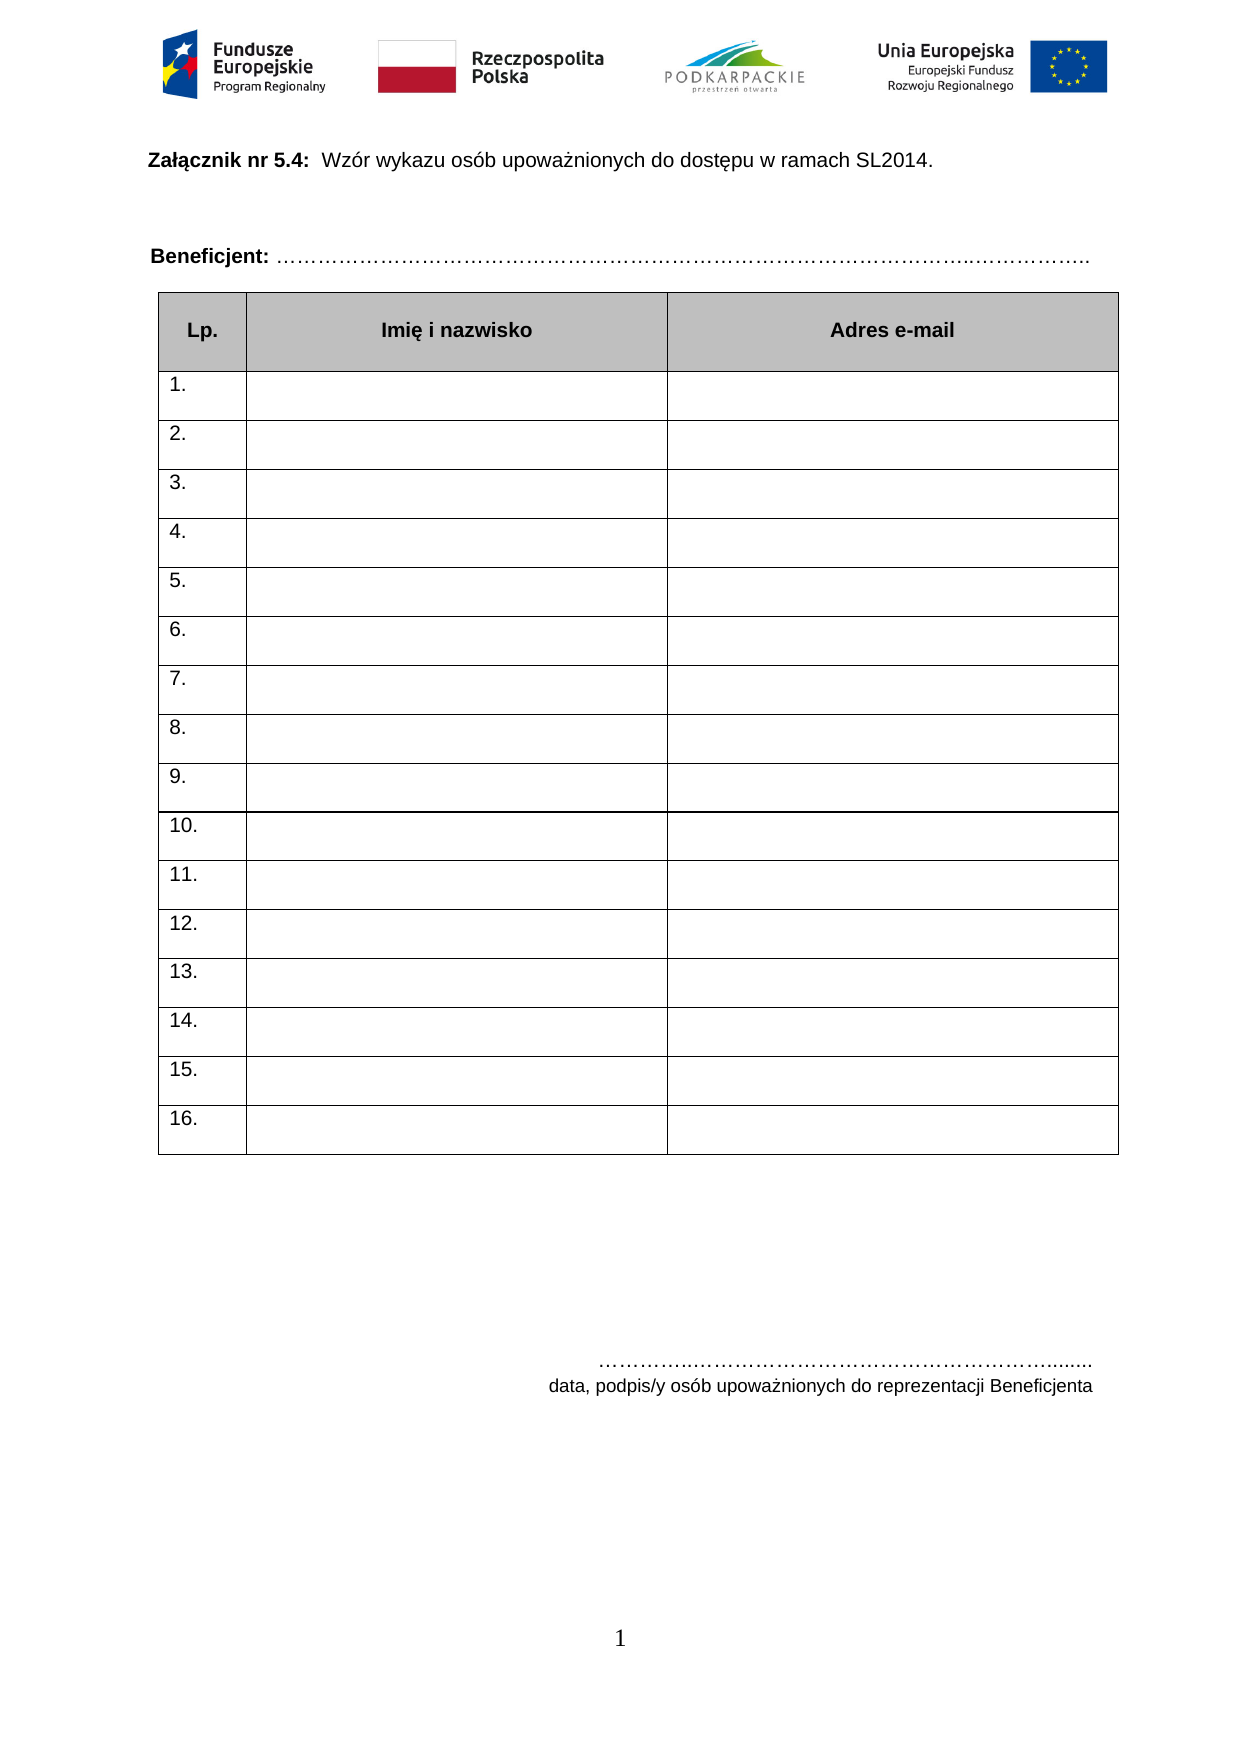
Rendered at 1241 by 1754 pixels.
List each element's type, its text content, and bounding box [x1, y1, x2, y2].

table_cell [247, 715, 667, 762]
table_cell [668, 519, 1118, 567]
table_cell [159, 617, 246, 664]
table_cell [159, 372, 246, 420]
table_cell [159, 764, 246, 811]
table_cell [159, 1057, 246, 1105]
table_header Adres e-mail [668, 293, 1118, 371]
table_cell [668, 910, 1118, 958]
table_cell [247, 813, 667, 860]
table_cell [668, 617, 1118, 664]
table_cell [247, 519, 667, 567]
picture [162, 29, 1108, 99]
table_cell [159, 470, 246, 518]
table_cell [668, 421, 1118, 469]
table_cell [159, 861, 246, 909]
table_header Lp. [159, 293, 246, 371]
table_cell [247, 372, 667, 420]
table_header Imię i nazwisko [247, 293, 667, 371]
table_cell [247, 617, 667, 664]
table_cell [159, 568, 246, 616]
text Załącznik nr 5.4: Wzór wykazu osób upoważnionych do dostępu w ramach SL2014. [148, 148, 1093, 172]
table_cell [668, 1057, 1118, 1105]
table_cell [247, 1057, 667, 1105]
table_cell [159, 421, 246, 469]
table_cell [159, 715, 246, 762]
table_cell [247, 861, 667, 909]
table_cell [159, 813, 246, 860]
table_cell [247, 764, 667, 811]
text Beneficjent: ………………………………………………………………………………………..…………….. [148, 244, 1093, 268]
table_cell [668, 813, 1118, 860]
table_cell [668, 764, 1118, 811]
table_cell [668, 1008, 1118, 1056]
table_cell [668, 372, 1118, 420]
table_cell [247, 666, 667, 713]
table_cell [247, 910, 667, 958]
table_cell [668, 666, 1118, 713]
table_cell [668, 715, 1118, 762]
table_cell [247, 568, 667, 616]
table_cell [159, 666, 246, 713]
table_cell [247, 959, 667, 1007]
table_cell [247, 421, 667, 469]
table_cell [247, 1008, 667, 1056]
table_cell [668, 861, 1118, 909]
table_cell [159, 959, 246, 1007]
table_cell [159, 519, 246, 567]
table_cell [668, 1106, 1118, 1154]
table_cell [159, 1106, 246, 1154]
table_cell [247, 1106, 667, 1154]
table_cell [668, 470, 1118, 518]
table_cell [159, 1008, 246, 1056]
table_cell [247, 470, 667, 518]
table_cell [668, 568, 1118, 616]
table_cell [668, 959, 1118, 1007]
text …………..……………………………………………........ data, podpis/y osób upoważnionych do reprezentacji Beneficjenta [148, 1155, 1093, 1396]
table_cell [159, 910, 246, 958]
